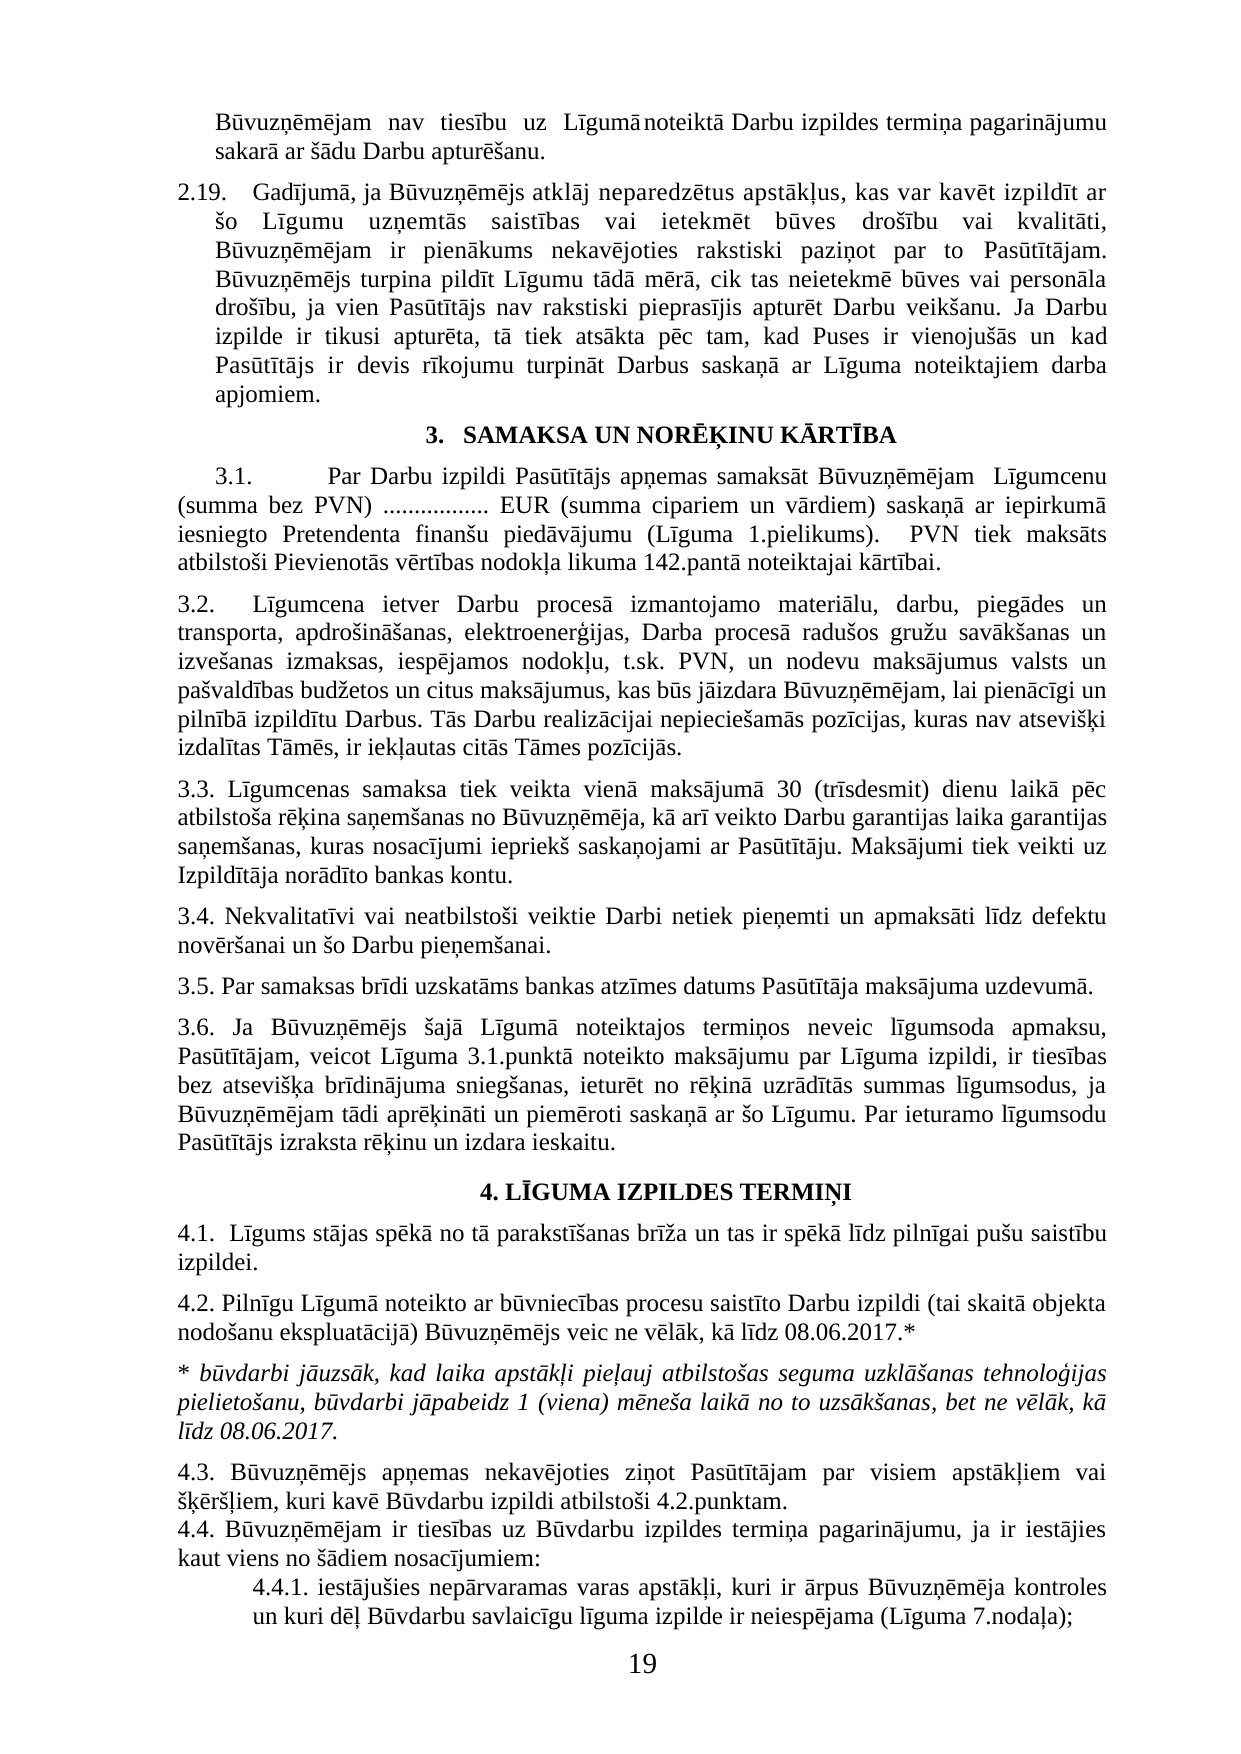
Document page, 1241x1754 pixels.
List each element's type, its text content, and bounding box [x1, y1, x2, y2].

text 4.3. Būvuzņēmējs apņemas nekavējoties ziņot Pasūtītājam par visiem apstākļiem vai šķēršļiem, kuri kavē Būvdarbu izpildi atbilstoši 4.2.punktam. [177, 1457, 1107, 1514]
text * būvdarbi jāuzsāk, kad laika apstākļi pieļauj atbilstošas seguma uzklāšanas tehnoloģijas pielietošanu, būvdarbi jāpabeidz 1 (viena) mēneša laikā no to uzsākšanas, bet ne vēlāk, kā līdz 08.06.2017. [177, 1358, 1107, 1444]
text 4.4. Būvuzņēmējam ir tiesības uz Būvdarbu izpildes termiņa pagarinājumu, ja ir iestājies kaut viens no šādiem nosacījumiem: [177, 1514, 1107, 1572]
list SAMAKSA UN NORĒĶINU KĀRTĪBA [215, 420, 1107, 449]
text 3.4. Nekvalitatīvi vai neatbilstoši veiktie Darbi netiek pieņemti un apmaksāti līdz defektu novēršanai un šo Darbu pieņemšanai. [177, 901, 1107, 959]
text 3.2. Līgumcena ietver Darbu procesā izmantojamo materiālu, darbu, piegādes un transporta, apdrošināšanas, elektroenerģijas, Darba procesā radušos gružu savākšanas un izvešanas izmaksas, iespējamos nodokļu, t.sk. PVN, un nodevu maksājumus valsts un pašvaldības budžetos un citus maksājumus, kas būs jāizdara Būvuzņēmējam, lai pienācīgi un pilnībā izpildītu Darbus. Tās Darbu realizācijai nepieciešamās pozīcijas, kuras nav atsevišķi izdalītas Tāmēs, ir iekļautas citās Tāmes pozīcijās. [177, 589, 1107, 761]
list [177, 107, 1107, 165]
text 3.3. Līgumcenas samaksa tiek veikta vienā maksājumā 30 (trīsdesmit) dienu laikā pēc atbilstoša rēķina saņemšanas no Būvuzņēmēja, kā arī veikto Darbu garantijas laika garantijas saņemšanas, kuras nosacījumi iepriekš saskaņojami ar Pasūtītāju. Maksājumi tiek veikti uz Izpildītāja norādīto bankas kontu. [177, 774, 1107, 889]
text 4. LĪGUMA IZPILDES TERMIŅI [224, 1177, 1107, 1206]
text 3.6. Ja Būvuzņēmējs šajā Līgumā noteiktajos termiņos neveic līgumsoda apmaksu, Pasūtītājam, veicot Līguma 3.1.punktā noteikto maksājumu par Līguma izpildi, ir tiesības bez atsevišķa brīdinājuma sniegšanas, ieturēt no rēķinā uzrādītās summas līgumsodus, ja Būvuzņēmējam tādi aprēķināti un piemēroti saskaņā ar šo Līgumu. Par ieturamo līgumsodu Pasūtītājs izraksta rēķinu un izdara ieskaitu. [177, 1012, 1107, 1156]
list Gadījumā, ja Būvuzņēmējs atklāj neparedzētus apstākļus, kas var kavēt izpildīt ar šo Līgumu uzņemtās saistības vai ietekmēt būves drošību vai kvalitāti, Būvuzņēmējam ir pienākums nekavējoties rakstiski paziņot par to Pasūtītājam. Būvuzņēmējs turpina pildīt Līgumu tādā mērā, cik tas neietekmē būves vai personāla drošību, ja vien Pasūtītājs nav rakstiski pieprasījis apturēt Darbu veikšanu. Ja Darbu izpilde ir tikusi apturēta, tā tiek atsākta pēc tam, kad Puses ir vienojušās un kad Pasūtītājs ir devis rīkojumu turpināt Darbus saskaņā ar Līguma noteiktajiem darba apjomiem. [177, 177, 1107, 407]
list 3.1. Par Darbu izpildi Pasūtītājs apņemas samaksāt Būvuzņēmējam Līgumcenu (summa bez PVN) ................. EUR (summa cipariem un vārdiem) saskaņā ar iepirkumā iesniegto Pretendenta finanšu piedāvājumu (Līguma 1.pielikums). PVN tiek maksāts atbilstoši Pievienotās vērtības nodokļa likuma 142.pantā noteiktajai kārtībai. [177, 461, 1107, 576]
text 4.1. Līgums stājas spēkā no tā parakstīšanas brīža un tas ir spēkā līdz pilnīgai pušu saistību izpildei. [177, 1218, 1107, 1276]
text 4.4.1. iestājušies nepārvaramas varas apstākļi, kuri ir ārpus Būvuzņēmēja kontroles un kuri dēļ Būvdarbu savlaicīgu līguma izpilde ir neiespējama (Līguma 7.nodaļa); [252, 1572, 1107, 1629]
text 4.2. Pilnīgu Līgumā noteikto ar būvniecības procesu saistīto Darbu izpildi (tai skaitā objekta nodošanu ekspluatācijā) Būvuzņēmējs veic ne vēlāk, kā līdz 08.06.2017.* [177, 1288, 1107, 1346]
text 3.5. Par samaksas brīdi uzskatāms bankas atzīmes datums Pasūtītāja maksājuma uzdevumā. [177, 971, 1107, 1000]
